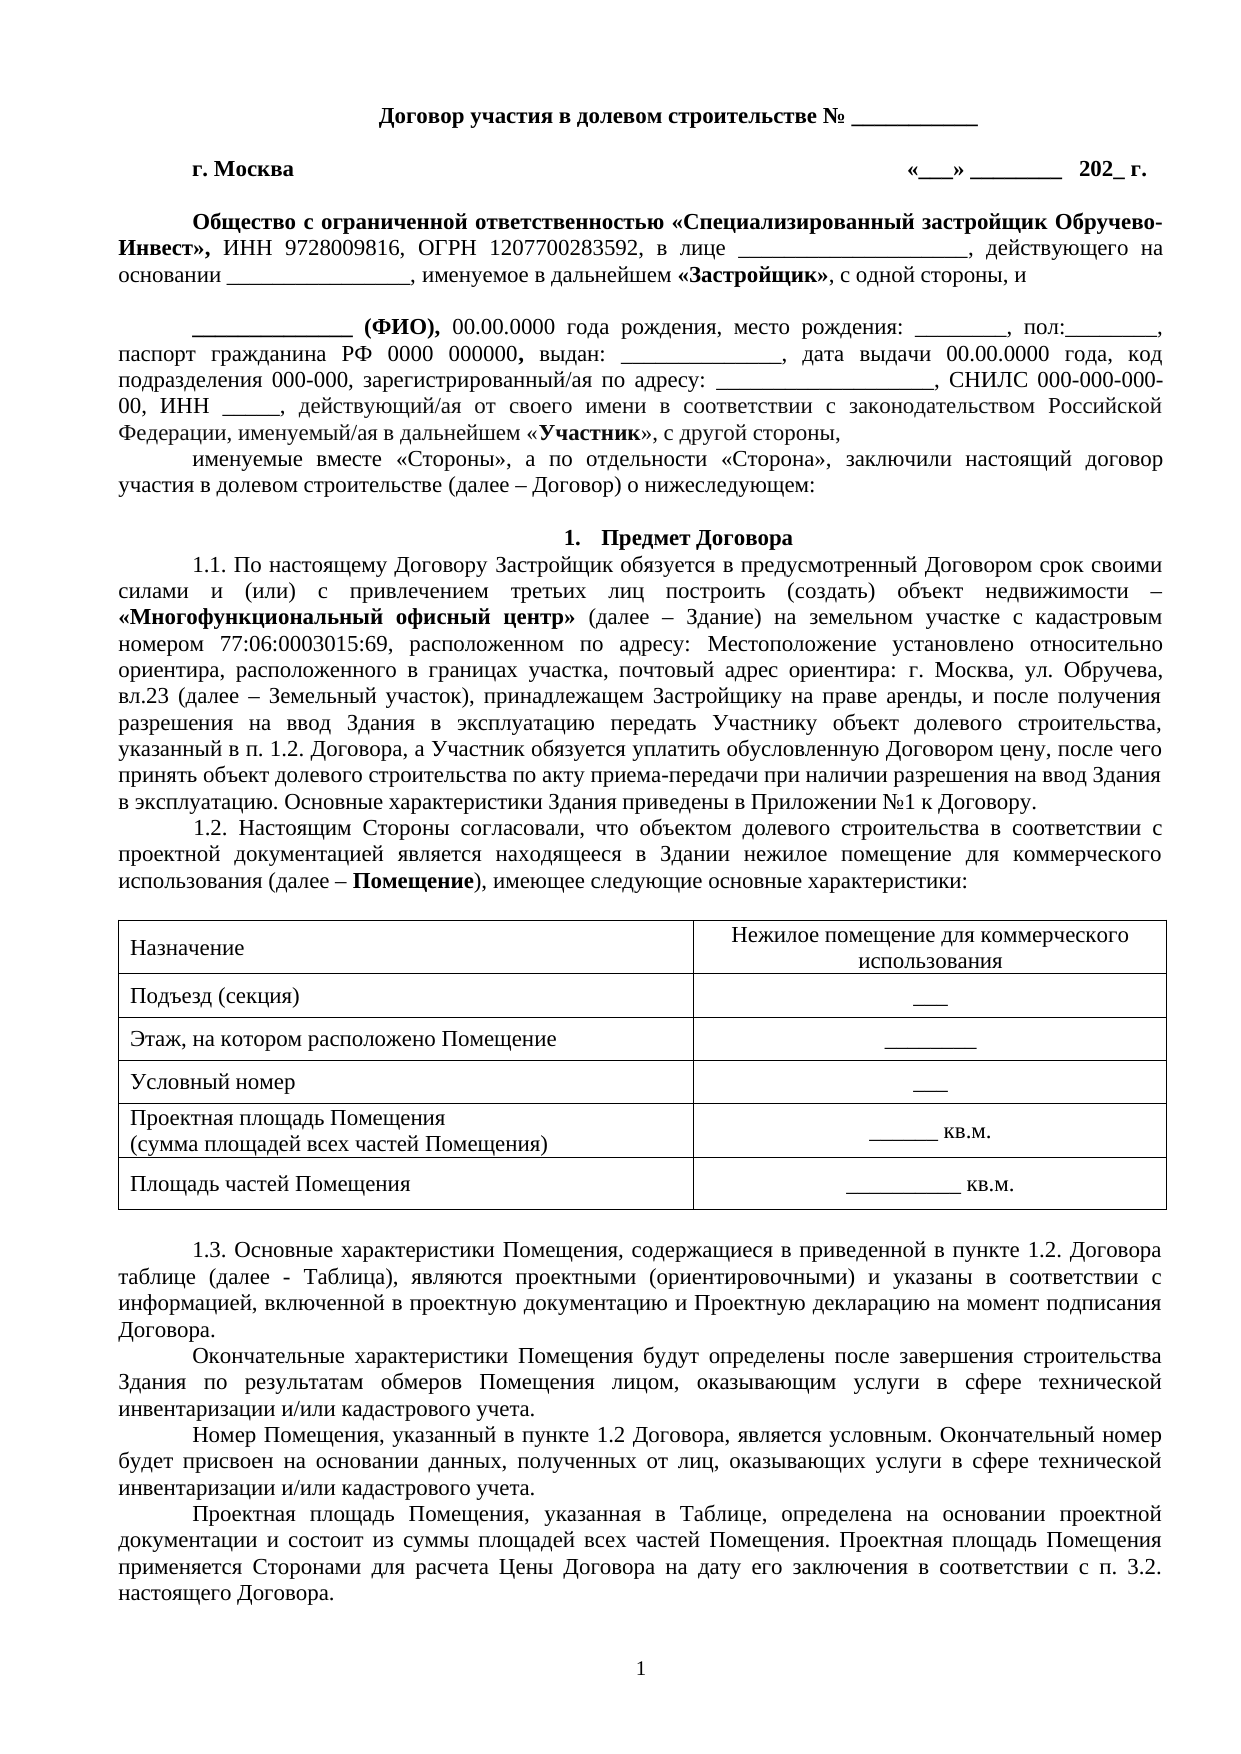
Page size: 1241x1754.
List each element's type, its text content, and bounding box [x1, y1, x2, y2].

table_cell ______ кв.м. [694, 1104, 1166, 1157]
title Договор участия в долевом строительстве № ___________ [118, 103, 1163, 129]
table_header Назначение [119, 921, 693, 973]
text Окончательные характеристики Помещения будут определены после завершения строительства Здания по результатам обмеров Помещения лицом, оказывающим услуги в сфере технической инвентаризации и/или кадастрового учета. [118, 1342, 1163, 1421]
table_cell Этаж, на котором расположено Помещение [119, 1018, 693, 1059]
table_cell ________ [694, 1018, 1166, 1059]
text г. Москва «___» ________ 202_ г. [118, 155, 1163, 182]
text ______________ (ФИО), 00.00.0000 года рождения, место рождения: ________, пол:________, паспорт гражданина РФ 0000 000000, выдан: ______________, дата выдачи 00.00.0000 года, код подразделения 000-000, зарегистрированный/ая по адресу: ___________________, СНИЛС 000-000-000-00, ИНН _____, действующий/ая от своего имени в соответствии с законодательством Российской Федерации, именуемый/ая в дальнейшем «Участник», с другой стороны, [118, 313, 1163, 445]
table_cell ___ [694, 1061, 1166, 1103]
table_cell Подъезд (секция) [119, 974, 693, 1017]
list Предмет Договора [193, 524, 1163, 551]
table_cell ___ [694, 974, 1166, 1017]
text именуемые вместе «Стороны», а по отдельности «Сторона», заключили настоящий договор участия в долевом строительстве (далее – Договор) о нижеследующем: [118, 445, 1163, 498]
text Номер Помещения, указанный в пункте 1.2 Договора, является условным. Окончательный номер будет присвоен на основании данных, полученных от лиц, оказывающих услуги в сфере технической инвентаризации и/или кадастрового учета. [118, 1421, 1163, 1500]
table_cell Проектная площадь Помещения (сумма площадей всех частей Помещения) [119, 1104, 693, 1157]
text 1.3. Основные характеристики Помещения, содержащиеся в приведенной в пункте 1.2. Договора таблице (далее - Таблица), являются проектными (ориентировочными) и указаны в соответствии с информацией, включенной в проектную документацию и Проектную декларацию на момент подписания Договора. [118, 1237, 1163, 1342]
table_cell Условный номер [119, 1061, 693, 1103]
table_cell __________ кв.м. [694, 1158, 1166, 1209]
text Общество с ограниченной ответственностью «Специализированный застройщик Обручево-Инвест», ИНН 9728009816, ОГРН 1207700283592, в лице ____________________, действующего на основании ________________, именуемое в дальнейшем «Застройщик», с одной стороны, и [118, 208, 1163, 287]
table_cell Площадь частей Помещения [119, 1158, 693, 1209]
text Проектная площадь Помещения, указанная в Таблице, определена на основании проектной документации и состоит из суммы площадей всех частей Помещения. Проектная площадь Помещения применяется Сторонами для расчета Цены Договора на дату его заключения в соответствии с п. 3.2. настоящего Договора. [118, 1500, 1163, 1606]
text 1.1. По настоящему Договору Застройщик обязуется в предусмотренный Договором срок своими силами и (или) с привлечением третьих лиц построить (создать) объект недвижимости – «Многофункциональный офисный центр» (далее – Здание) на земельном участке с кадастровым номером 77:06:0003015:69, расположенном по адресу: Местоположение установлено относительно ориентира, расположенного в границах участка, почтовый адрес ориентира: г. Москва, ул. Обручева, вл.23 (далее – Земельный участок), принадлежащем Застройщику на праве аренды, и после получения разрешения на ввод Здания в эксплуатацию передать Участнику объект долевого строительства, указанный в п. 1.2. Договора, а Участник обязуется уплатить обусловленную Договором цену, после чего принять объект долевого строительства по акту приема-передачи при наличии разрешения на ввод Здания в эксплуатацию. Основные характеристики Здания приведены в Приложении №1 к Договору. [118, 551, 1163, 814]
table_header Нежилое помещение для коммерческого использования [694, 921, 1166, 973]
text 1.2. Настоящим Стороны согласовали, что объектом долевого строительства в соответствии с проектной документацией является находящееся в Здании нежилое помещение для коммерческого использования (далее – Помещение), имеющее следующие основные характеристики: [118, 814, 1163, 893]
